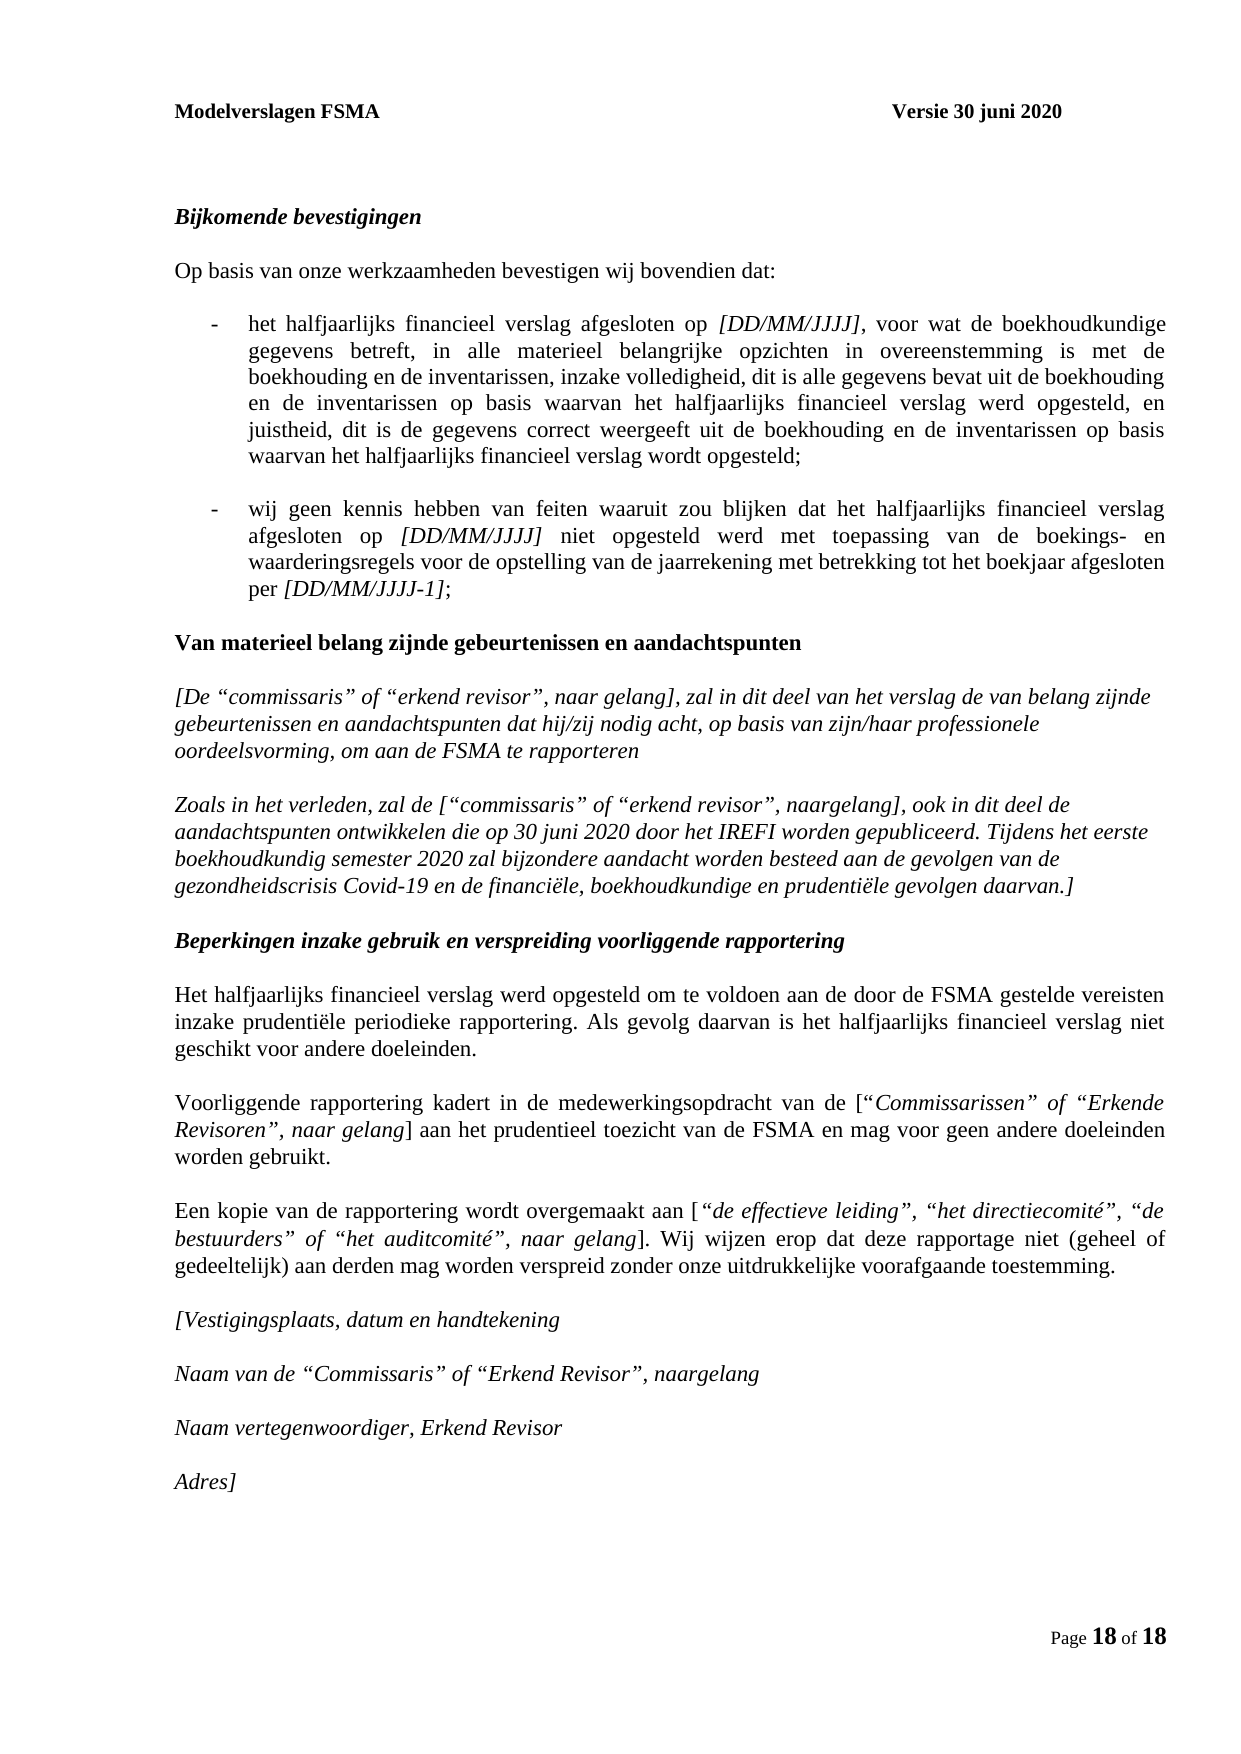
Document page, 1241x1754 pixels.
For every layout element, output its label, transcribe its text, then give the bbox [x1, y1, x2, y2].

text [Vestigingsplaats, datum en handtekening [174, 1305, 1166, 1332]
text Adres] [174, 1468, 1166, 1495]
text Op basis van onze werkzaamheden bevestigen wij bovendien dat: [174, 256, 1166, 283]
text Een kopie van de rapportering wordt overgemaakt aan [“de effectieve leiding”, “het directiecomité”, “de bestuurders” of “het auditcomité”, naar gelang]. Wij wijzen erop dat deze rapportage niet (geheel of gedeeltelijk) aan derden mag worden verspreid zonder onze uitdrukkelijke voorafgaande toestemming. [174, 1197, 1166, 1278]
text Het halfjaarlijks financieel verslag werd opgesteld om te voldoen aan de door de FSMA gestelde vereisten inzake prudentiële periodieke rapportering. Als gevolg daarvan is het halfjaarlijks financieel verslag niet geschikt voor andere doeleinden. [174, 980, 1166, 1061]
text Voorliggende rapportering kadert in de medewerkingsopdracht van de [“Commissarissen” of “Erkende Revisoren”, naar gelang] aan het prudentieel toezicht van de FSMA en mag voor geen andere doeleinden worden gebruikt. [174, 1088, 1166, 1170]
text Naam vertegenwoordiger, Erkend Revisor [174, 1413, 1166, 1441]
text Van materieel belang zijnde gebeurtenissen en aandachtspunten [174, 628, 1166, 655]
text Bijkomende bevestigingen [174, 202, 1166, 229]
list wij geen kennis hebben van feiten waaruit zou blijken dat het halfjaarlijks financieel verslag afgesloten op [DD/MM/JJJJ] niet opgesteld werd met toepassing van de boekings- en waarderingsregels voor de opstelling van de jaarrekening met betrekking tot het boekjaar afgesloten per [DD/MM/JJJJ-1]; [211, 496, 1166, 601]
text Zoals in het verleden, zal de [“commissaris” of “erkend revisor”, naargelang], ook in dit deel de aandachtspunten ontwikkelen die op 30 juni 2020 door het IREFI worden gepubliceerd. Tijdens het eerste boekhoudkundig semester 2020 zal bijzondere aandacht worden besteed aan de gevolgen van de gezondheidscrisis Covid-19 en de financiële, boekhoudkundige en prudentiële gevolgen daarvan.] [174, 791, 1166, 899]
text Naam van de “Commissaris” of “Erkend Revisor”, naargelang [174, 1359, 1166, 1386]
text [De “commissaris” of “erkend revisor”, naar gelang], zal in dit deel van het verslag de van belang zijnde gebeurtenissen en aandachtspunten dat hij/zij nodig acht, op basis van zijn/haar professionele oordeelsvorming, om aan de FSMA te rapporteren [174, 682, 1166, 763]
text Beperkingen inzake gebruik en verspreiding voorliggende rapportering [174, 926, 1166, 953]
list het halfjaarlijks financieel verslag afgesloten op [DD/MM/JJJJ], voor wat de boekhoudkundige gegevens betreft, in alle materieel belangrijke opzichten in overeenstemming is met de boekhouding en de inventarissen, inzake volledigheid, dit is alle gegevens bevat uit de boekhouding en de inventarissen op basis waarvan het halfjaarlijks financieel verslag werd opgesteld, en juistheid, dit is de gegevens correct weergeeft uit de boekhouding en de inventarissen op basis waarvan het halfjaarlijks financieel verslag wordt opgesteld; [211, 310, 1166, 468]
